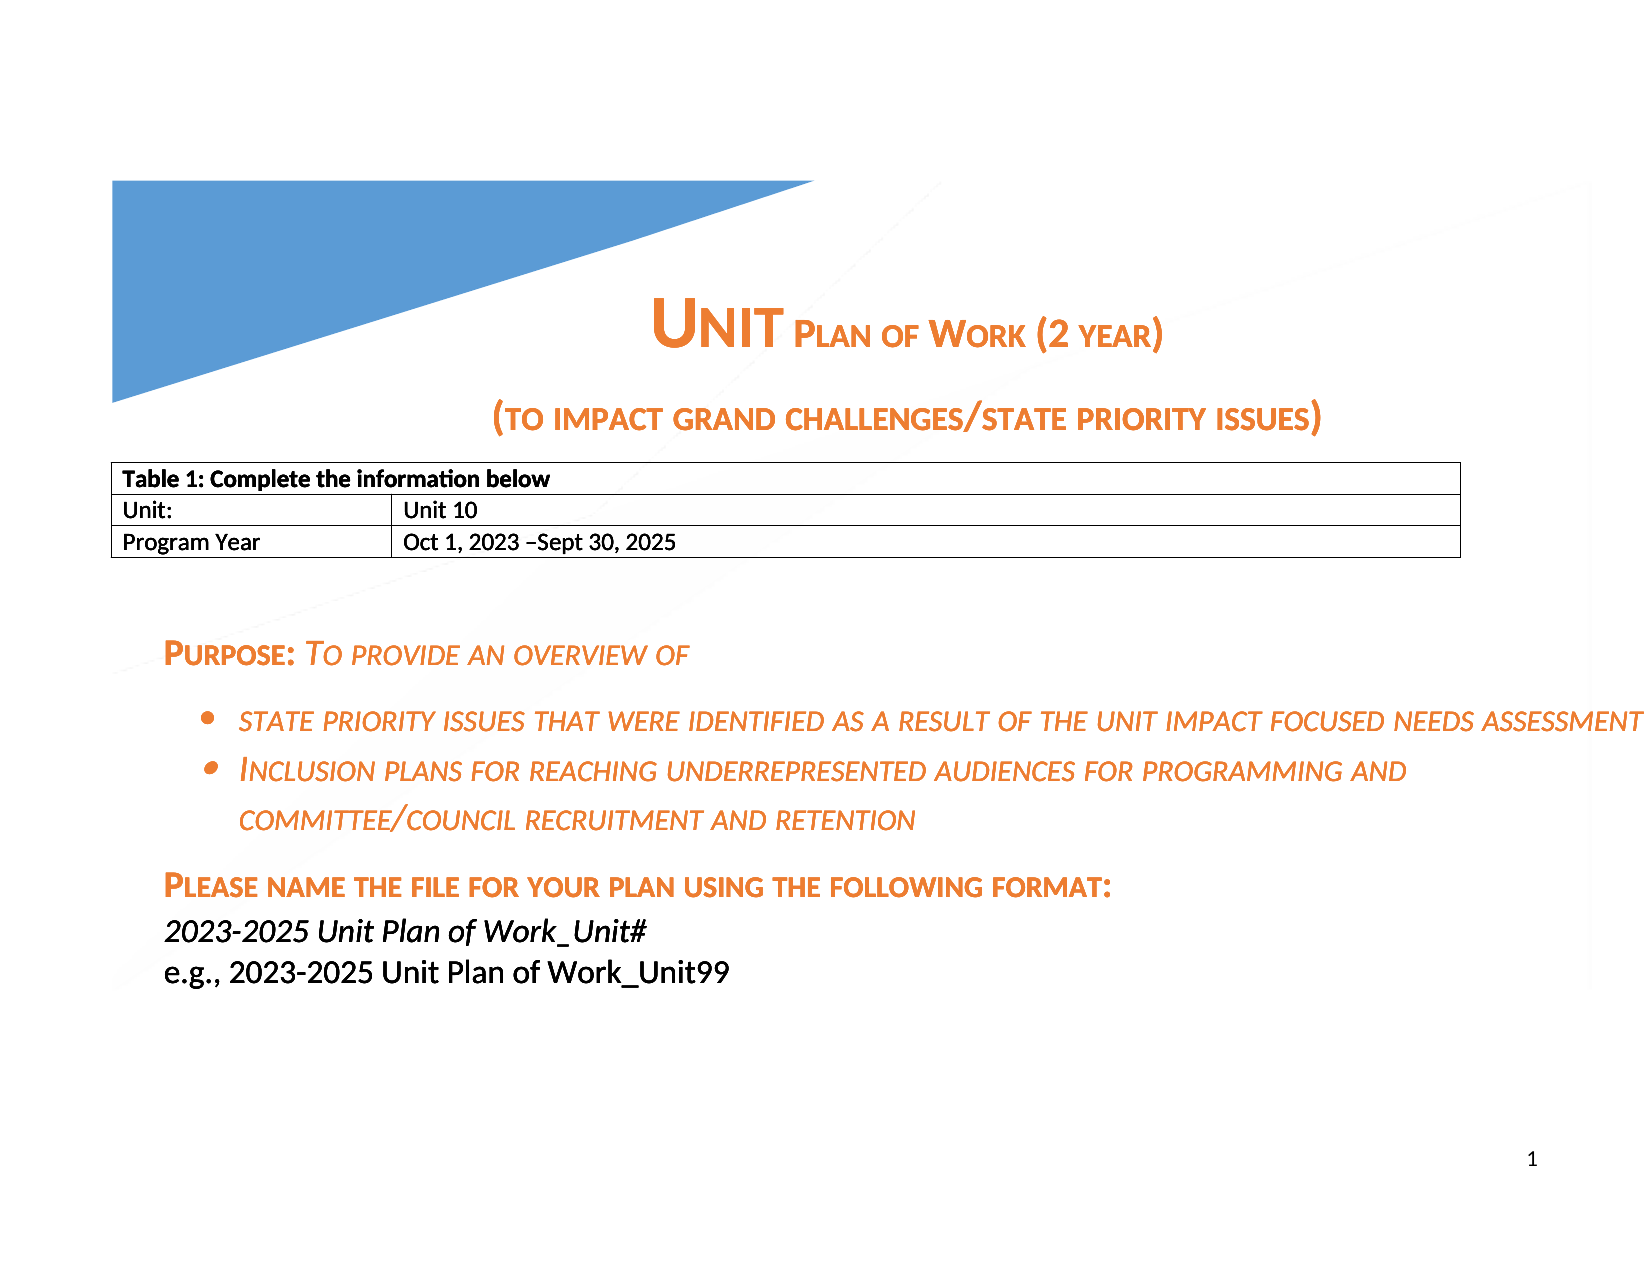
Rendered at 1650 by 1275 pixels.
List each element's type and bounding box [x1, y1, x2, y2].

picture [112, 463, 1460, 494]
picture [112, 495, 391, 525]
picture [112, 526, 391, 557]
picture [112, 180, 1593, 993]
picture [392, 495, 1460, 525]
picture [392, 526, 1460, 557]
